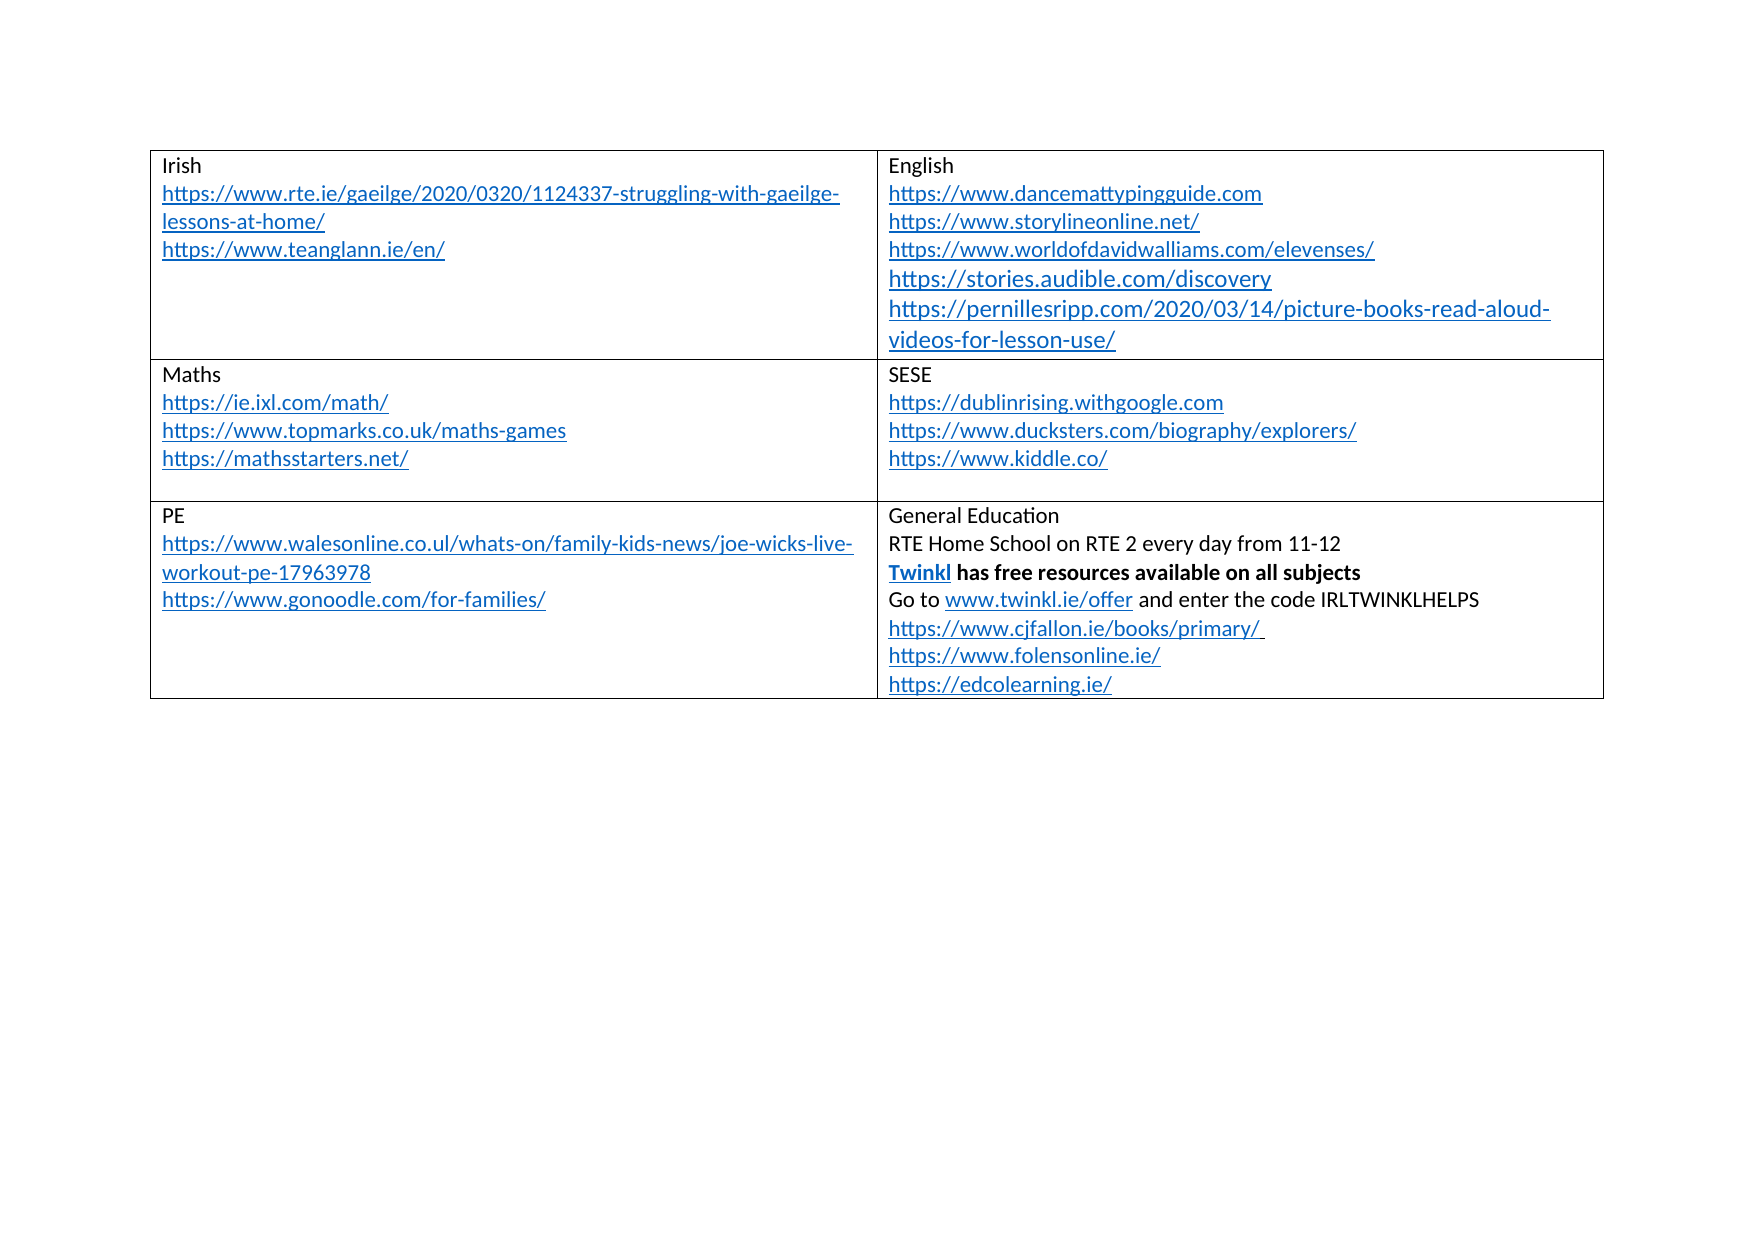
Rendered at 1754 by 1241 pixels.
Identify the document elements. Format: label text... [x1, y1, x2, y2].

table_header Irish https://www.rte.ie/gaeilge/2020/0320/1124337-struggling-with-gaeilge-lessons-at-home/ https://www.teanglann.ie/en/ [151, 151, 877, 359]
table_header English https://www.dancemattypingguide.com https://www.storylineonline.net/ https://www.worldofdavidwalliams.com/elevenses/ https://stories.audible.com/discovery https://pernillesripp.com/2020/03/14/picture-books-read-aloud-videos-for-lesson-use/ [878, 151, 1603, 359]
table_cell General Education RTE Home School on RTE 2 every day from 11-12 Twinkl has free resources available on all subjects Go to www.twinkl.ie/offer and enter the code IRLTWINKLHELPS https://www.cjfallon.ie/books/primary/ https://www.folensonline.ie/ https://edcolearning.ie/ [878, 502, 1603, 698]
table_cell Maths https://ie.ixl.com/math/ https://www.topmarks.co.uk/maths-games https://mathsstarters.net/ [151, 360, 877, 501]
table_cell PE https://www.walesonline.co.ul/whats-on/family-kids-news/joe-wicks-live-workout-pe-17963978 https://www.gonoodle.com/for-families/ [151, 502, 877, 698]
table_cell SESE https://dublinrising.withgoogle.com https://www.ducksters.com/biography/explorers/ https://www.kiddle.co/ [878, 360, 1603, 501]
